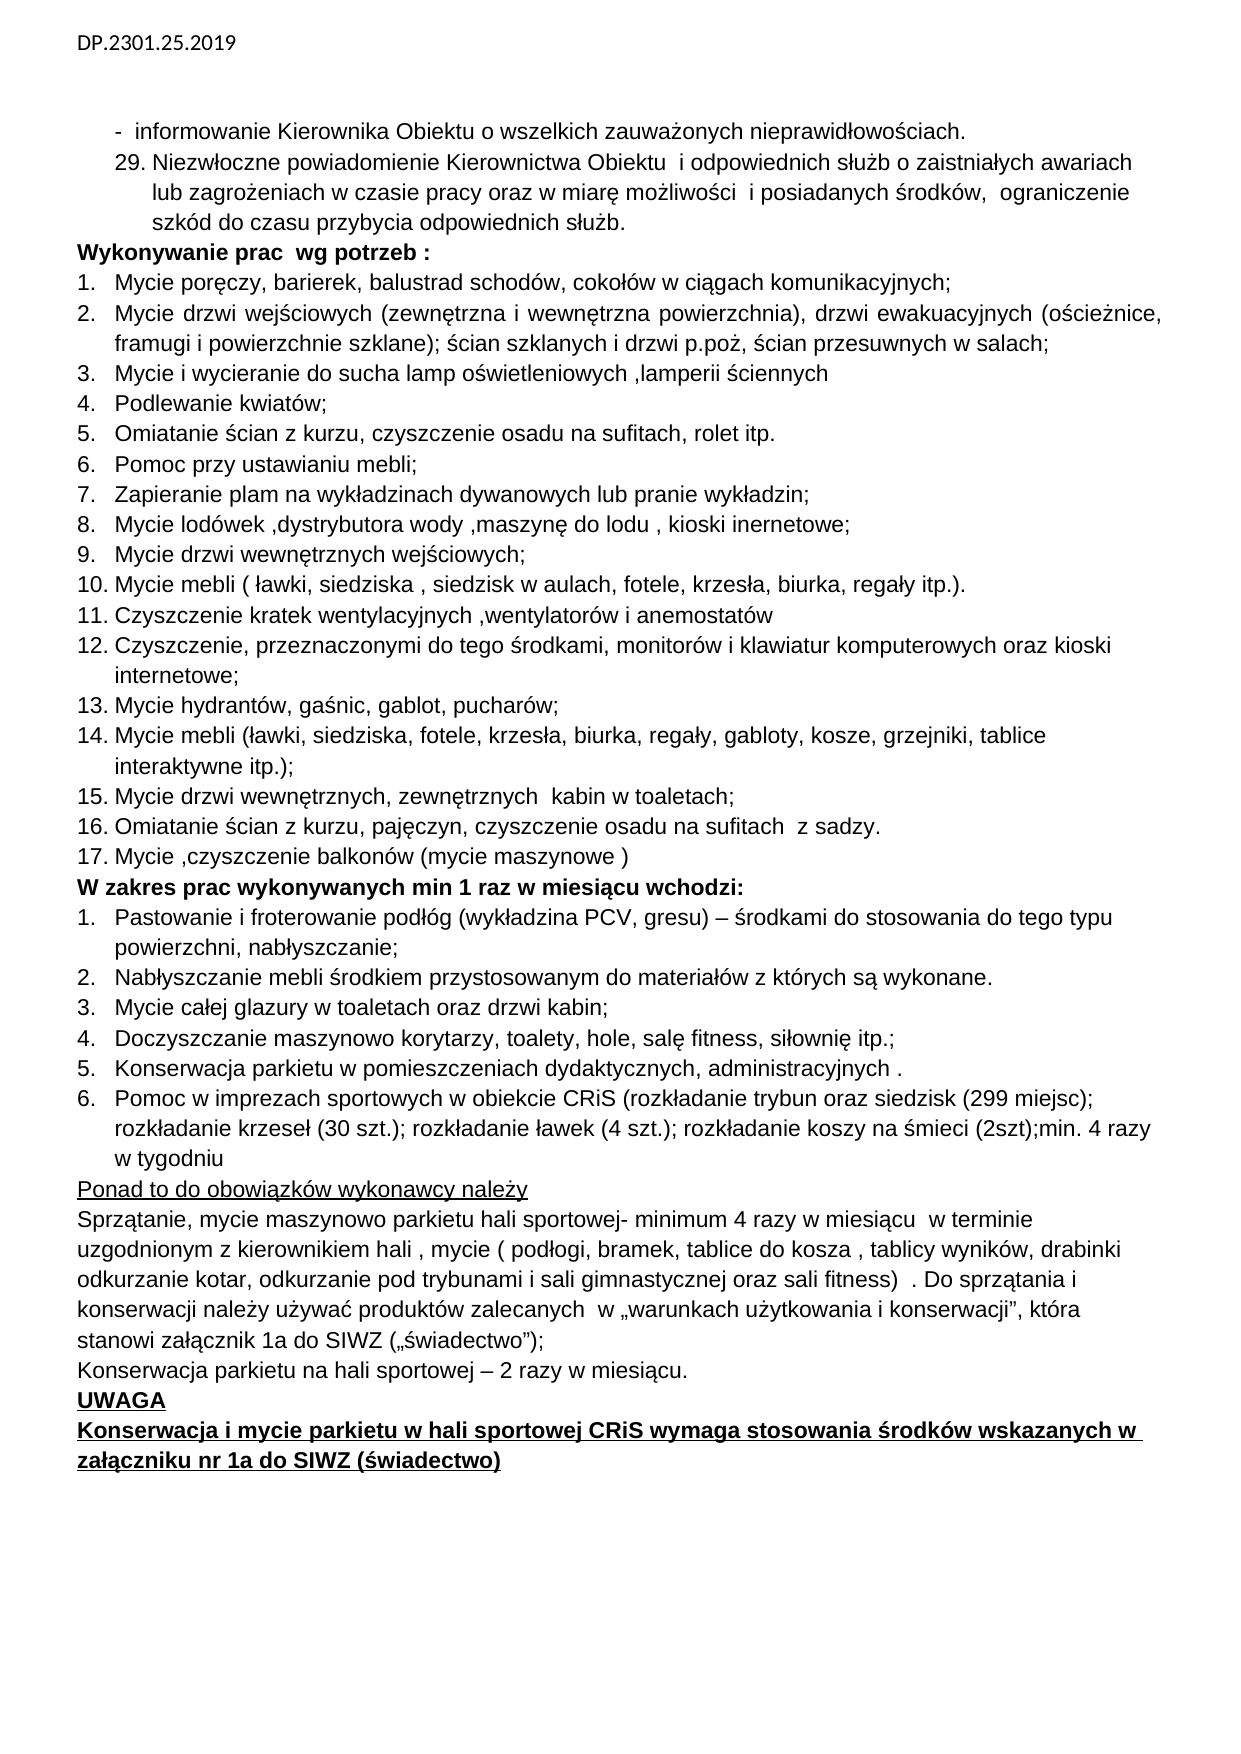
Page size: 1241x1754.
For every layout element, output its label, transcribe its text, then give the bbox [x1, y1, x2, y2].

text Konserwacja i mycie parkietu w hali sportowej CRiS wymaga stosowania środków wskazanych w załączniku nr 1a do SIWZ (świadectwo) [77, 1417, 1163, 1474]
list Mycie całej glazury w toaletach oraz drzwi kabin; [77, 994, 1163, 1021]
text Ponad to do obowiązków wykonawcy należy [77, 1176, 1163, 1202]
list Konserwacja parkietu w pomieszczeniach dydaktycznych, administracyjnych . [77, 1055, 1163, 1081]
list Mycie hydrantów, gaśnic, gablot, pucharów; [77, 692, 1163, 718]
list Mycie mebli ( ławki, siedziska , siedzisk w aulach, fotele, krzesła, biurka, regały itp.). [77, 571, 1163, 598]
list Mycie drzwi wewnętrznych, zewnętrznych kabin w toaletach; [77, 783, 1163, 809]
text Wykonywanie prac wg potrzeb : [77, 239, 1163, 265]
text Konserwacja parkietu na hali sportowej – 2 razy w miesiącu. [77, 1357, 1163, 1383]
list Mycie lodówek ,dystrybutora wody ,maszynę do lodu , kioski inernetowe; [77, 511, 1163, 537]
list Nabłyszczanie mebli środkiem przystosowanym do materiałów z których są wykonane. [77, 964, 1163, 990]
list Pomoc w imprezach sportowych w obiekcie CRiS (rozkładanie trybun oraz siedzisk (299 miejsc); rozkładanie krzeseł (30 szt.); rozkładanie ławek (4 szt.); rozkładanie koszy na śmieci (2szt);min. 4 razy w tygodniu [77, 1085, 1163, 1172]
list Czyszczenie, przeznaczonymi do tego środkami, monitorów i klawiatur komputerowych oraz kioski internetowe; [77, 632, 1163, 688]
list Niezwłoczne powiadomienie Kierownictwa Obiektu i odpowiednich służb o zaistniałych awariach lub zagrożeniach w czasie pracy oraz w miarę możliwości i posiadanych środków, ograniczenie szkód do czasu przybycia odpowiednich służb. [114, 148, 1163, 235]
list Pomoc przy ustawianiu mebli; [77, 451, 1163, 477]
list Mycie poręczy, barierek, balustrad schodów, cokołów w ciągach komunikacyjnych; [77, 269, 1163, 296]
list Omiatanie ścian z kurzu, pajęczyn, czyszczenie osadu na sufitach z sadzy. [77, 813, 1163, 839]
list Mycie drzwi wewnętrznych wejściowych; [77, 541, 1163, 567]
text Sprzątanie, mycie maszynowo parkietu hali sportowej- minimum 4 razy w miesiącu w terminie uzgodnionym z kierownikiem hali , mycie ( podłogi, bramek, tablice do kosza , tablicy wyników, drabinki odkurzanie kotar, odkurzanie pod trybunami i sali gimnastycznej oraz sali fitness) . Do sprzątania i konserwacji należy używać produktów zalecanych w „warunkach użytkowania i konserwacji”, która stanowi załącznik 1a do SIWZ („świadectwo”); [77, 1206, 1163, 1353]
text UWAGA [77, 1387, 1163, 1413]
text - informowanie Kierownika Obiektu o wszelkich zauważonych nieprawidłowościach. [114, 118, 1163, 144]
list Mycie drzwi wejściowych (zewnętrzna i wewnętrzna powierzchnia), drzwi ewakuacyjnych (ościeżnice, framugi i powierzchnie szklane); ścian szklanych i drzwi p.poż, ścian przesuwnych w salach; [77, 299, 1163, 356]
list Podlewanie kwiatów; [77, 390, 1163, 416]
list Doczyszczanie maszynowo korytarzy, toalety, hole, salę fitness, siłownię itp.; [77, 1024, 1163, 1051]
text W zakres prac wykonywanych min 1 raz w miesiącu wchodzi: [77, 873, 1163, 900]
list Mycie ,czyszczenie balkonów (mycie maszynowe ) [77, 843, 1163, 869]
list Czyszczenie kratek wentylacyjnych ,wentylatorów i anemostatów [77, 602, 1163, 628]
list Pastowanie i froterowanie podłóg (wykładzina PCV, gresu) – środkami do stosowania do tego typu powierzchni, nabłyszczanie; [77, 904, 1163, 960]
list Mycie i wycieranie do sucha lamp oświetleniowych ,lamperii ściennych [77, 360, 1163, 386]
list Omiatanie ścian z kurzu, czyszczenie osadu na sufitach, rolet itp. [77, 420, 1163, 447]
list Zapieranie plam na wykładzinach dywanowych lub pranie wykładzin; [77, 481, 1163, 507]
list Mycie mebli (ławki, siedziska, fotele, krzesła, biurka, regały, gabloty, kosze, grzejniki, tablice interaktywne itp.); [77, 722, 1163, 779]
